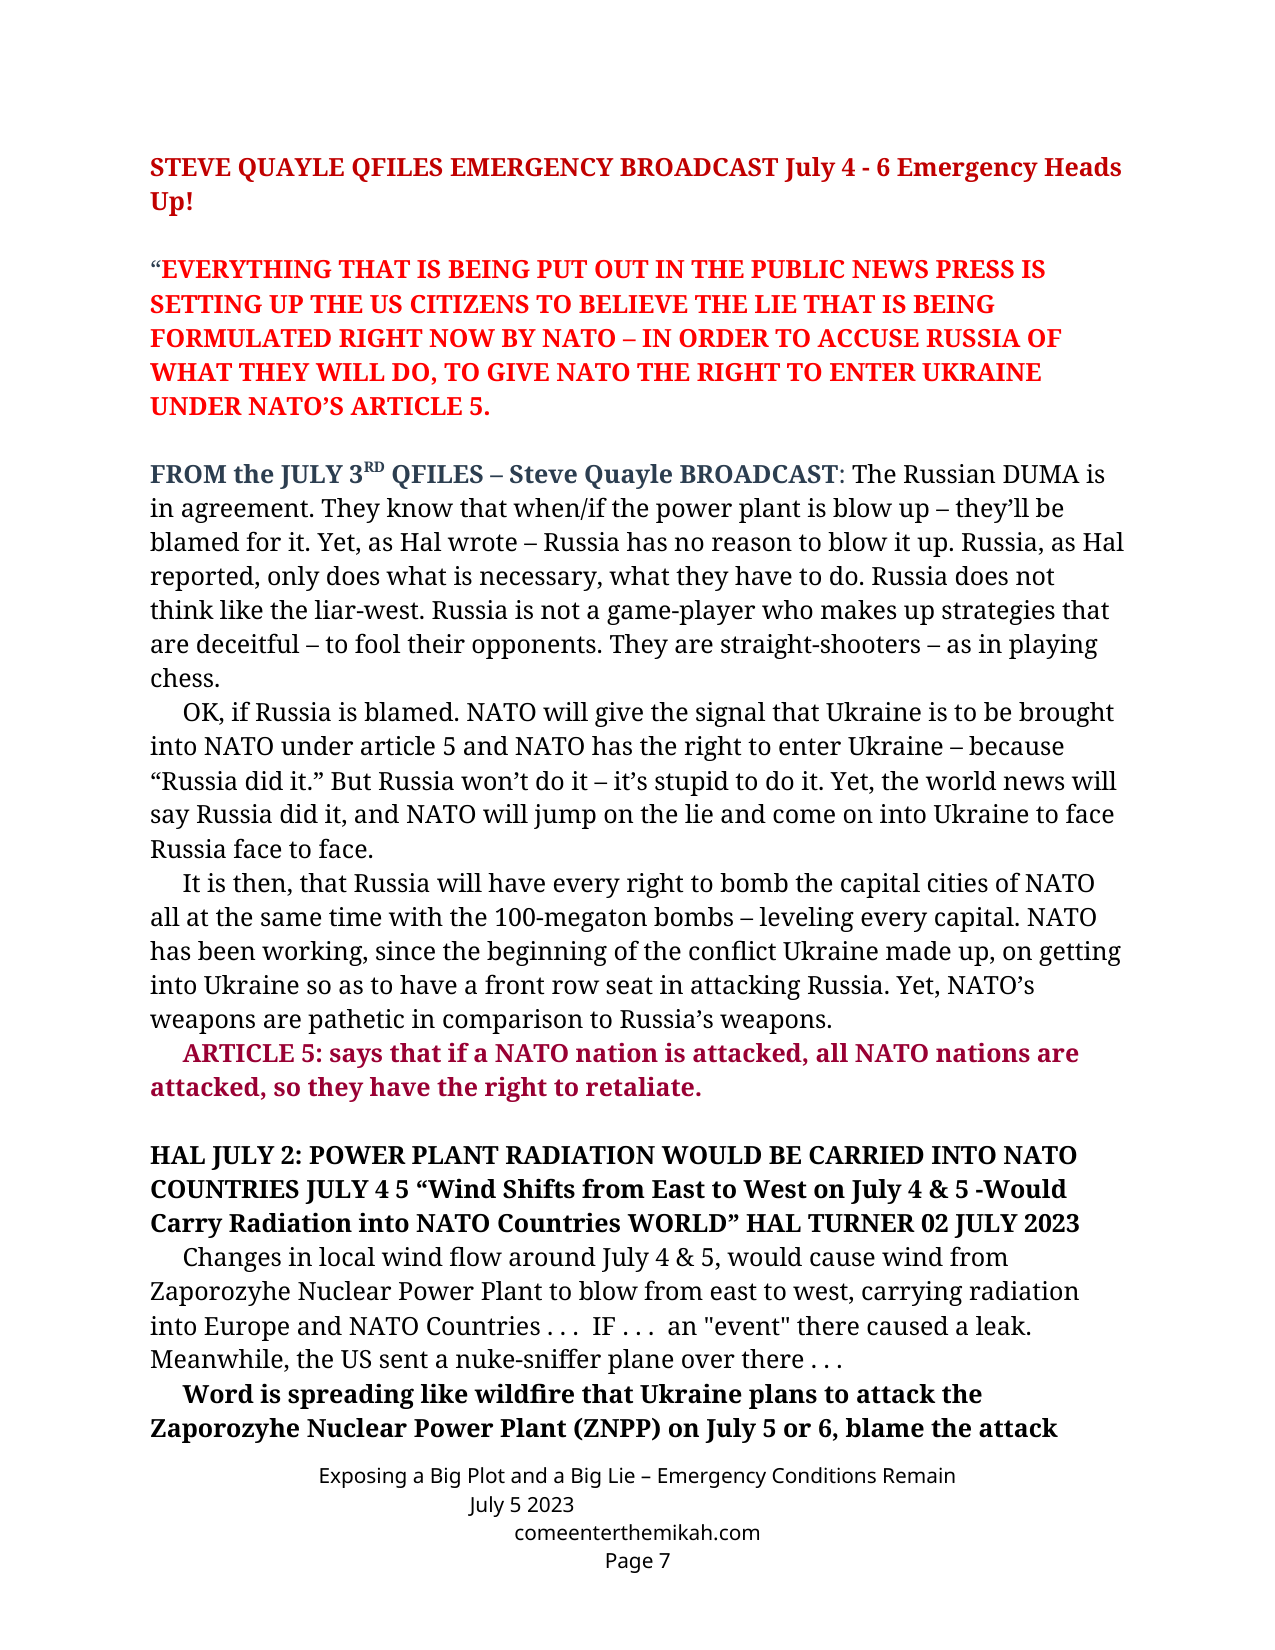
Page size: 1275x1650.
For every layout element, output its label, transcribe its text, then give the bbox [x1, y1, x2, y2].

text OK, if Russia is blamed. NATO will give the signal that Ukraine is to be brought into NATO under article 5 and NATO has the right to enter Ukraine – because “Russia did it.” But Russia won’t do it – it’s stupid to do it. Yet, the world news will say Russia did it, and NATO will jump on the lie and come on into Ukraine to face Russia face to face. [150, 695, 1125, 865]
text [150, 1376, 1125, 1444]
text It is then, that Russia will have every right to bomb the capital cities of NATO all at the same time with the 100-megaton bombs – leveling every capital. NATO has been working, since the beginning of the conflict Ukraine made up, on getting into Ukraine so as to have a front row seat in attacking Russia. Yet, NATO’s weapons are pathetic in comparison to Russia’s weapons. [150, 865, 1125, 1036]
text “EVERYTHING THAT IS BEING PUT OUT IN THE PUBLIC NEWS PRESS IS SETTING UP THE US CITIZENS TO BELIEVE THE LIE THAT IS BEING FORMULATED RIGHT NOW BY NATO – IN ORDER TO ACCUSE RUSSIA OF WHAT THEY WILL DO, TO GIVE NATO THE RIGHT TO ENTER UKRAINE UNDER NATO’S ARTICLE 5. [150, 252, 1125, 422]
text HAL JULY 2: POWER PLANT RADIATION WOULD BE CARRIED INTO NATO COUNTRIES JULY 4 5 “Wind Shifts from East to West on July 4 & 5 -Would Carry Radiation into NATO Countries WORLD” HAL TURNER 02 JULY 2023 [150, 1138, 1125, 1240]
text Changes in local wind flow around July 4 & 5, would cause wind from Zaporozyhe Nuclear Power Plant to blow from east to west, carrying radiation into Europe and NATO Countries . . . IF . . . an "event" there caused a leak. Meanwhile, the US sent a nuke-sniffer plane over there . . . [150, 1240, 1125, 1376]
text STEVE QUAYLE QFILES EMERGENCY BROADCAST July 4 - 6 Emergency Heads Up! [150, 150, 1125, 218]
text FROM the JULY 3RD QFILES – Steve Quayle BROADCAST: The Russian DUMA is in agreement. They know that when/if the power plant is blow up – they’ll be blamed for it. Yet, as Hal wrote – Russia has no reason to blow it up. Russia, as Hal reported, only does what is necessary, what they have to do. Russia does not think like the liar-west. Russia is not a game-player who makes up strategies that are deceitful – to fool their opponents. They are straight-shooters – as in playing chess. [150, 457, 1125, 695]
text ARTICLE 5: says that if a NATO nation is attacked, all NATO nations are attacked, so they have the right to retaliate. [150, 1036, 1125, 1104]
